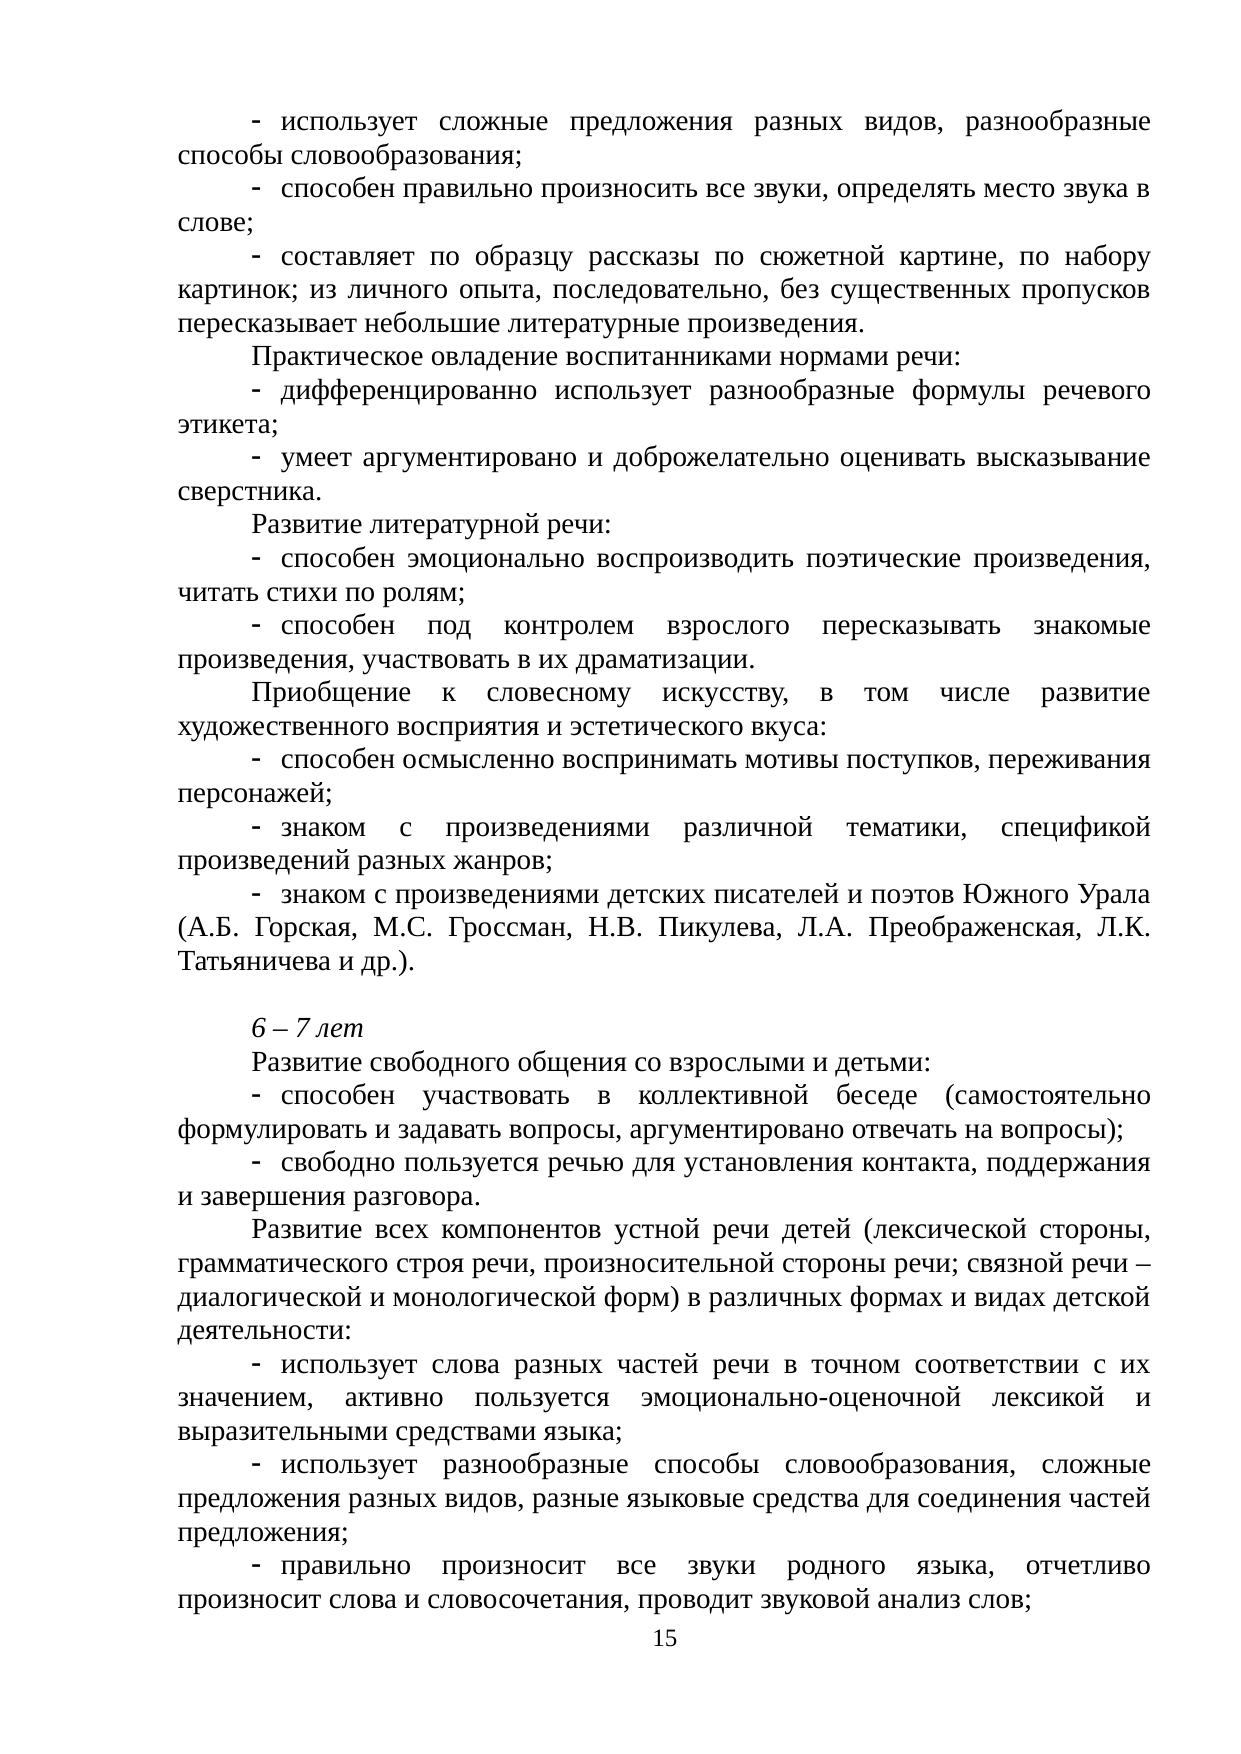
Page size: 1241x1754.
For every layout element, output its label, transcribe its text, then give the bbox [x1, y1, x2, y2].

list использует разнообразные способы словообразования, сложные предложения разных видов, разные языковые средства для соединения частей предложения; [177, 1446, 1152, 1547]
list умеет аргументировано и доброжелательно оценивать высказывание сверстника. [177, 439, 1152, 506]
text Развитие свободного общения со взрослыми и детьми: [177, 1044, 1152, 1077]
list способен эмоционально воспроизводить поэтические произведения, читать стихи по ролям; [177, 540, 1152, 607]
text 6 – 7 лет [177, 1010, 1152, 1044]
list использует сложные предложения разных видов, разнообразные способы словообразования; [177, 103, 1152, 171]
list знаком с произведениями детских писателей и поэтов Южного Урала (А.Б. Горская, М.С. Гроссман, Н.В. Пикулева, Л.А. Преображенская, Л.К. Татьяничева и др.). [177, 876, 1152, 977]
list способен под контролем взрослого пересказывать знакомые произведения, участвовать в их драматизации. [177, 607, 1152, 674]
list составляет по образцу рассказы по сюжетной картине, по набору картинок; из личного опыта, последовательно, без существенных пропусков пересказывает небольшие литературные произведения. [177, 238, 1152, 338]
text Приобщение к словесному искусству, в том числе развитие художественного восприятия и эстетического вкуса: [177, 674, 1152, 741]
list знаком с произведениями различной тематики, спецификой произведений разных жанров; [177, 809, 1152, 876]
list дифференцированно использует разнообразные формулы речевого этикета; [177, 372, 1152, 439]
list использует слова разных частей речи в точном соответствии с их значением, активно пользуется эмоционально-оценочной лексикой и выразительными средствами языка; [177, 1346, 1152, 1446]
text Развитие литературной речи: [177, 506, 1152, 540]
list способен участвовать в коллективной беседе (самостоятельно формулировать и задавать вопросы, аргументировано отвечать на вопросы); [177, 1077, 1152, 1144]
list правильно произносит все звуки родного языка, отчетливо произносит слова и словосочетания, проводит звуковой анализ слов; [177, 1547, 1152, 1614]
list способен правильно произносить все звуки, определять место звука в слове; [177, 171, 1152, 238]
text Развитие всех компонентов устной речи детей (лексической стороны, грамматического строя речи, произносительной стороны речи; связной речи – диалогической и монологической форм) в различных формах и видах детской деятельности: [177, 1212, 1152, 1346]
list способен осмысленно воспринимать мотивы поступков, переживания персонажей; [177, 741, 1152, 809]
text Практическое овладение воспитанниками нормами речи: [177, 338, 1152, 372]
list свободно пользуется речью для установления контакта, поддержания и завершения разговора. [177, 1144, 1152, 1212]
